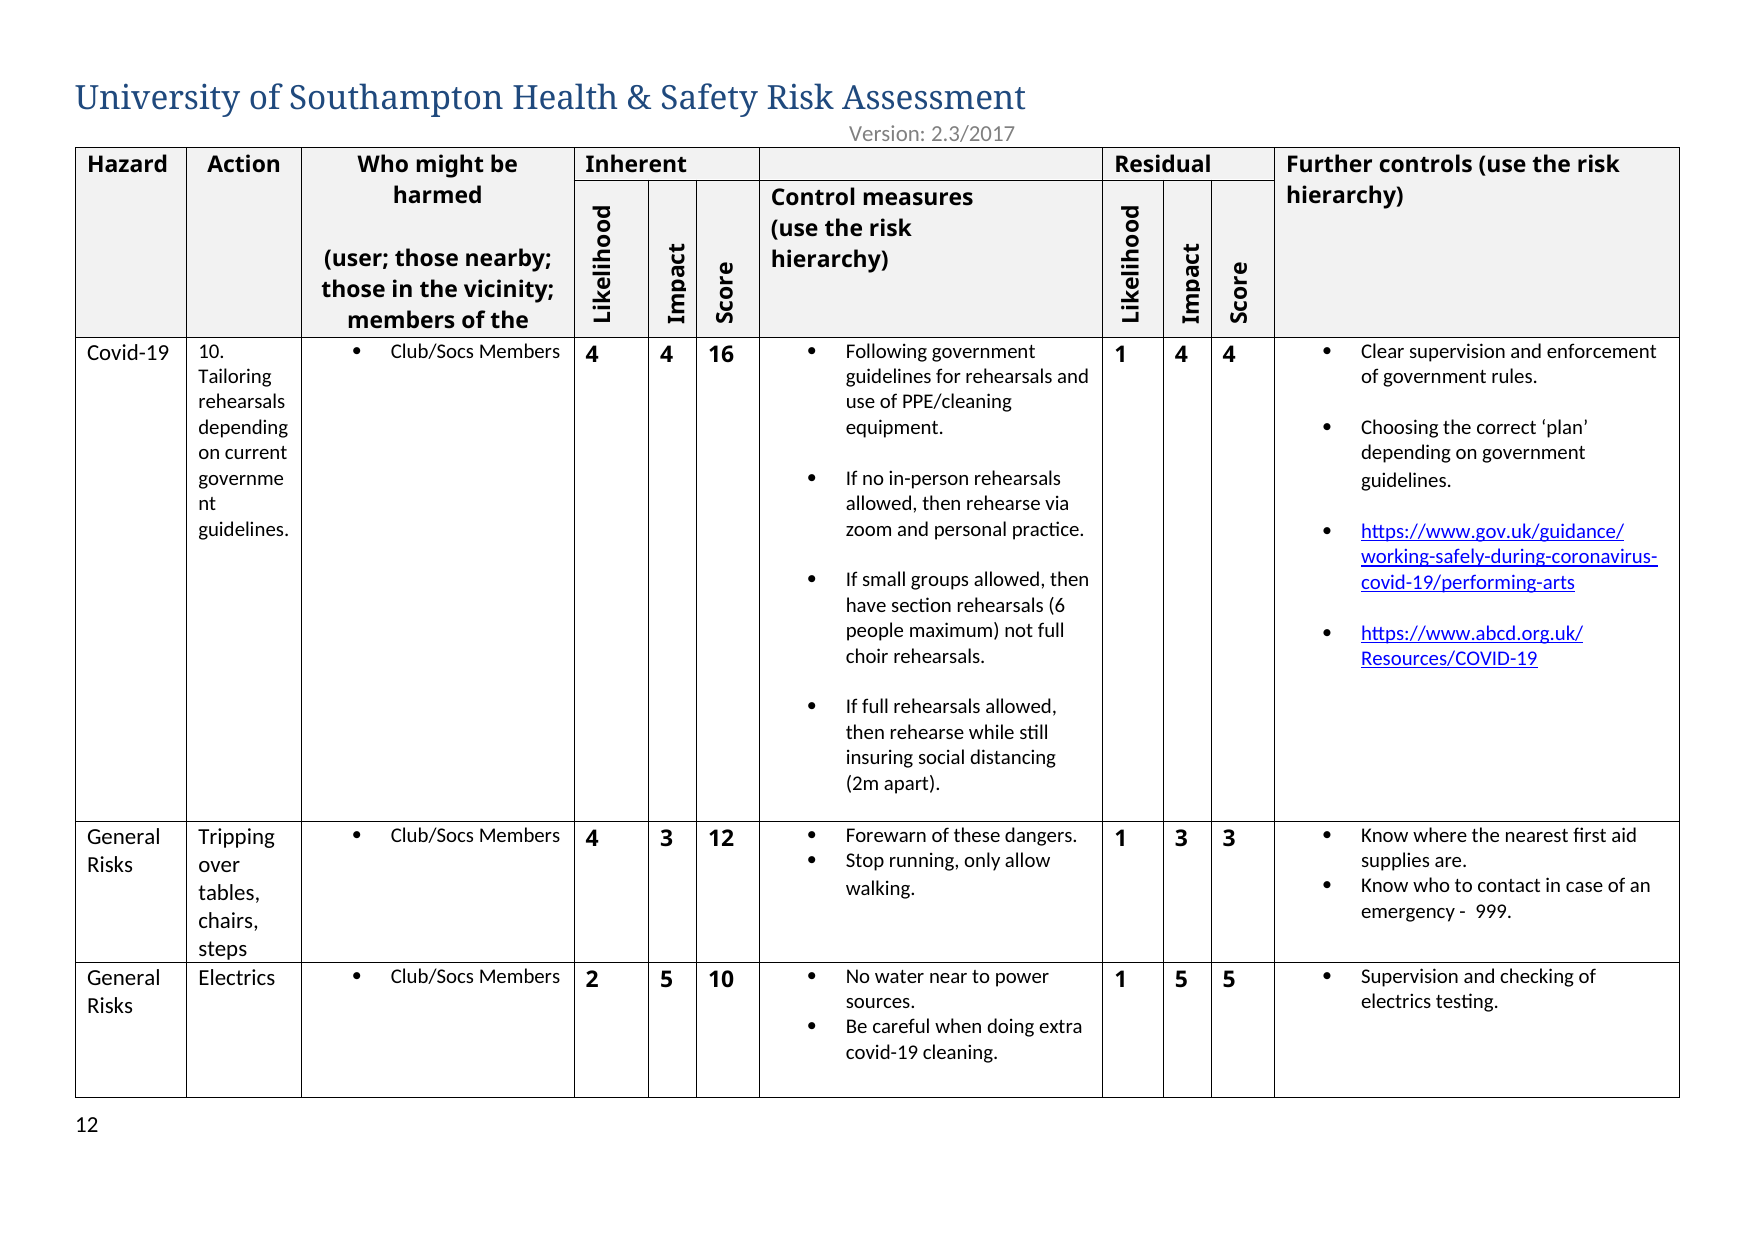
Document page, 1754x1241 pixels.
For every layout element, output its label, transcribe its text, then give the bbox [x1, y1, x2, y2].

table_cell Likelihood [1103, 181, 1163, 337]
table_cell Forewarn of these dangers. Stop running, only allow walking. [760, 822, 1102, 962]
table_cell 12 [697, 822, 759, 962]
table_cell 1 [1103, 338, 1163, 821]
table_cell No water near to power sources. Be careful when doing extra covid-19 cleaning. [760, 963, 1102, 1097]
table_cell 5 [1164, 963, 1211, 1097]
table_cell 2 [575, 963, 648, 1097]
table_cell 4 [1164, 338, 1211, 821]
table_cell 4 [1212, 338, 1274, 821]
table_header Action [187, 148, 301, 337]
table_header Residual [1103, 148, 1274, 179]
table_cell 5 [649, 963, 696, 1097]
table_cell Tripping over tables, chairs, steps [187, 822, 301, 962]
table_cell 3 [649, 822, 696, 962]
table_cell 4 [649, 338, 696, 821]
table_header Further controls (use the risk hierarchy) [1275, 148, 1679, 337]
table_cell 3 [1164, 822, 1211, 962]
table_cell Electrics [187, 963, 301, 1097]
table_cell Know where the nearest first aid supplies are. Know who to contact in case of an emergency - 999. [1275, 822, 1679, 962]
table_cell Following government guidelines for rehearsals and use of PPE/cleaning equipment. If no in-person rehearsals allowed, then rehearse via zoom and personal practice. If small groups allowed, then have section rehearsals (6 people maximum) not full choir rehearsals. If full rehearsals allowed, then rehearse while still insuring social distancing (2m apart). [760, 338, 1102, 821]
table_cell Clear supervision and enforcement of government rules. Choosing the correct ‘plan’ depending on government guidelines. https://www.gov.uk/guidance/working-safely-during-coronavirus-covid-19/performing-arts https://www.abcd.org.uk/Resources/COVID-19 [1275, 338, 1679, 821]
table_cell Covid-19 [76, 338, 186, 821]
table_cell Impact [649, 181, 696, 337]
table_header [760, 148, 1102, 179]
table_header Who might be harmed (user; those nearby; those in the vicinity; members of the public) [302, 148, 574, 337]
table_cell Score [1212, 181, 1274, 337]
table_cell Club/Socs Members [302, 822, 574, 962]
table_cell 4 [575, 822, 648, 962]
table_cell Impact [1164, 181, 1211, 337]
table_cell 1 [1103, 963, 1163, 1097]
table_cell Control measures (use the risk hierarchy) [760, 181, 1102, 337]
table_cell 1 [1103, 822, 1163, 962]
table_cell General Risks [76, 822, 186, 962]
table_cell 16 [697, 338, 759, 821]
table_cell 10. Tailoring rehearsals depending on current government guidelines. [187, 338, 301, 821]
table_cell Likelihood [575, 181, 648, 337]
table_cell 5 [1212, 963, 1274, 1097]
table_header Inherent [575, 148, 759, 179]
table_cell Club/Socs Members [302, 338, 574, 821]
table_cell 3 [1212, 822, 1274, 962]
table_cell 10 [697, 963, 759, 1097]
table_cell General Risks [76, 963, 186, 1097]
table_cell 4 [575, 338, 648, 821]
table_cell Supervision and checking of electrics testing. [1275, 963, 1679, 1097]
table_cell Score [697, 181, 759, 337]
table_cell Club/Socs Members [302, 963, 574, 1097]
table_header Hazard [76, 148, 186, 337]
